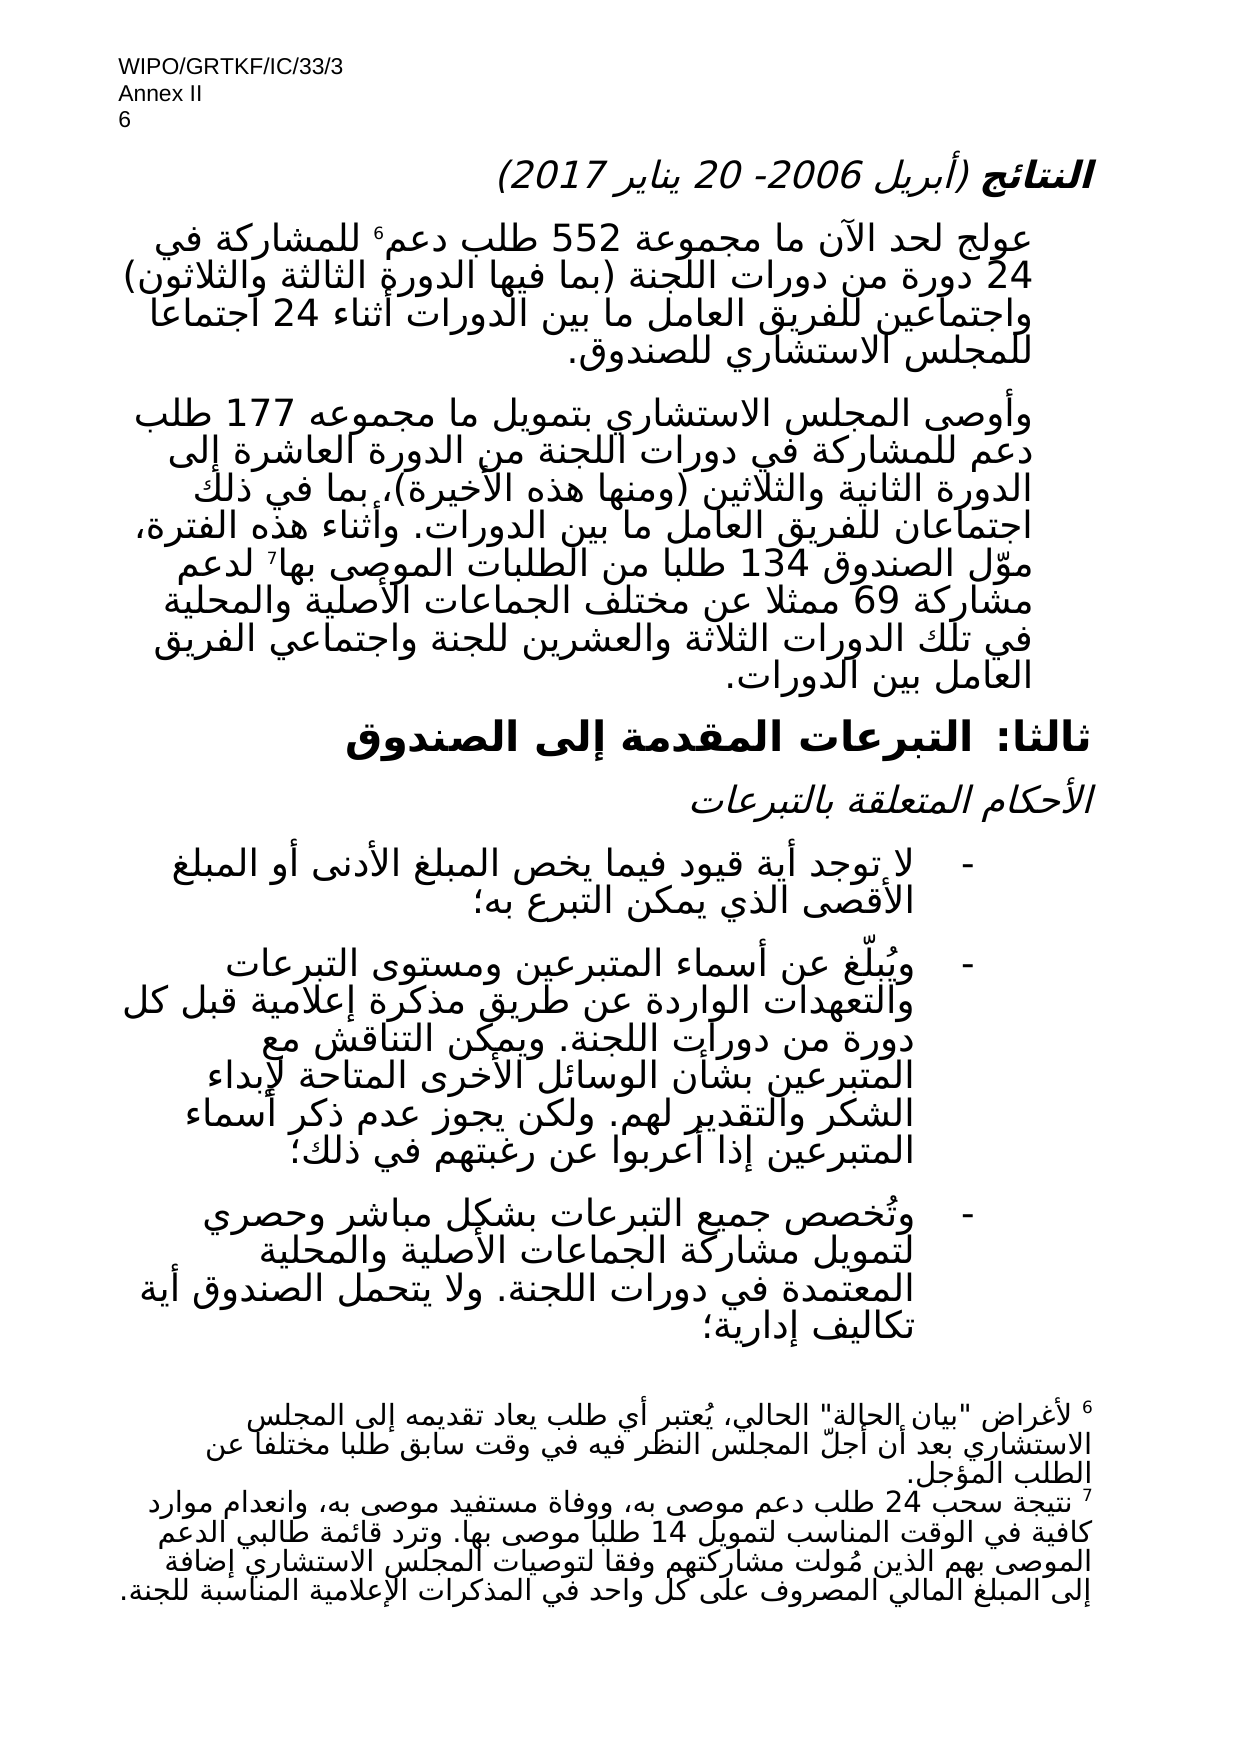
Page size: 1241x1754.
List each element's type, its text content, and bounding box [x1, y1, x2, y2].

text ثالثا: التبرعات المقدمة إلى الصندوق [118, 721, 949, 758]
text - وتُخصص جميع التبرعات بشكل مباشر وحصري لتمويل مشاركة الجماعات الأصلية والمحلية المعتمدة في دورات اللجنة. ولا يتحمل الصندوق أية تكاليف إدارية؛ [118, 1196, 974, 1346]
text وأوصى المجلس الاستشاري بتمويل ما مجموعه 177 طلب دعم للمشاركة في دورات اللجنة من الدورة العاشرة إلى الدورة الثانية والثلاثين (ومنها هذه الأخيرة)، بما في ذلك اجتماعان للفريق العامل ما بين الدورات. وأثناء هذه الفترة، موّل الصندوق 134 طلبا من الطلبات الموصى بها لدعم مشاركة 69 ممثلا عن مختلف الجماعات الأصلية والمحلية في تلك الدورات الثلاثة والعشرين للجنة واجتماعي الفريق العامل بين الدورات. [118, 396, 1033, 696]
text - لا توجد أية قيود فيما يخص المبلغ الأدنى أو المبلغ الأقصى الذي يمكن التبرع به؛ [118, 846, 974, 921]
text ثالثا: التبرعات المقدمة إلى الصندوق [899, 721, 1092, 758]
text النتائج (أبريل 2006- 20 يناير 2017) [118, 158, 1092, 196]
text عولج لحد الآن ما مجموعة 552 طلب دعم للمشاركة في 24 دورة من دورات اللجنة (بما فيها الدورة الثالثة والثلاثون) واجتماعين للفريق العامل ما بين الدورات أثناء 24 اجتماعا للمجلس الاستشاري للصندوق. [118, 221, 1033, 371]
text الأحكام المتعلقة بالتبرعات [118, 783, 1092, 821]
text - ويُبلّغ عن أسماء المتبرعين ومستوى التبرعات والتعهدات الواردة عن طريق مذكرة إعلامية قبل كل دورة من دورات اللجنة. ويمكن التناقش مع المتبرعين بشأن الوسائل الأخرى المتاحة لإبداء الشكر والتقدير لهم. ولكن يجوز عدم ذكر أسماء المتبرعين إذا أعربوا عن رغبتهم في ذلك؛ [118, 946, 974, 1171]
